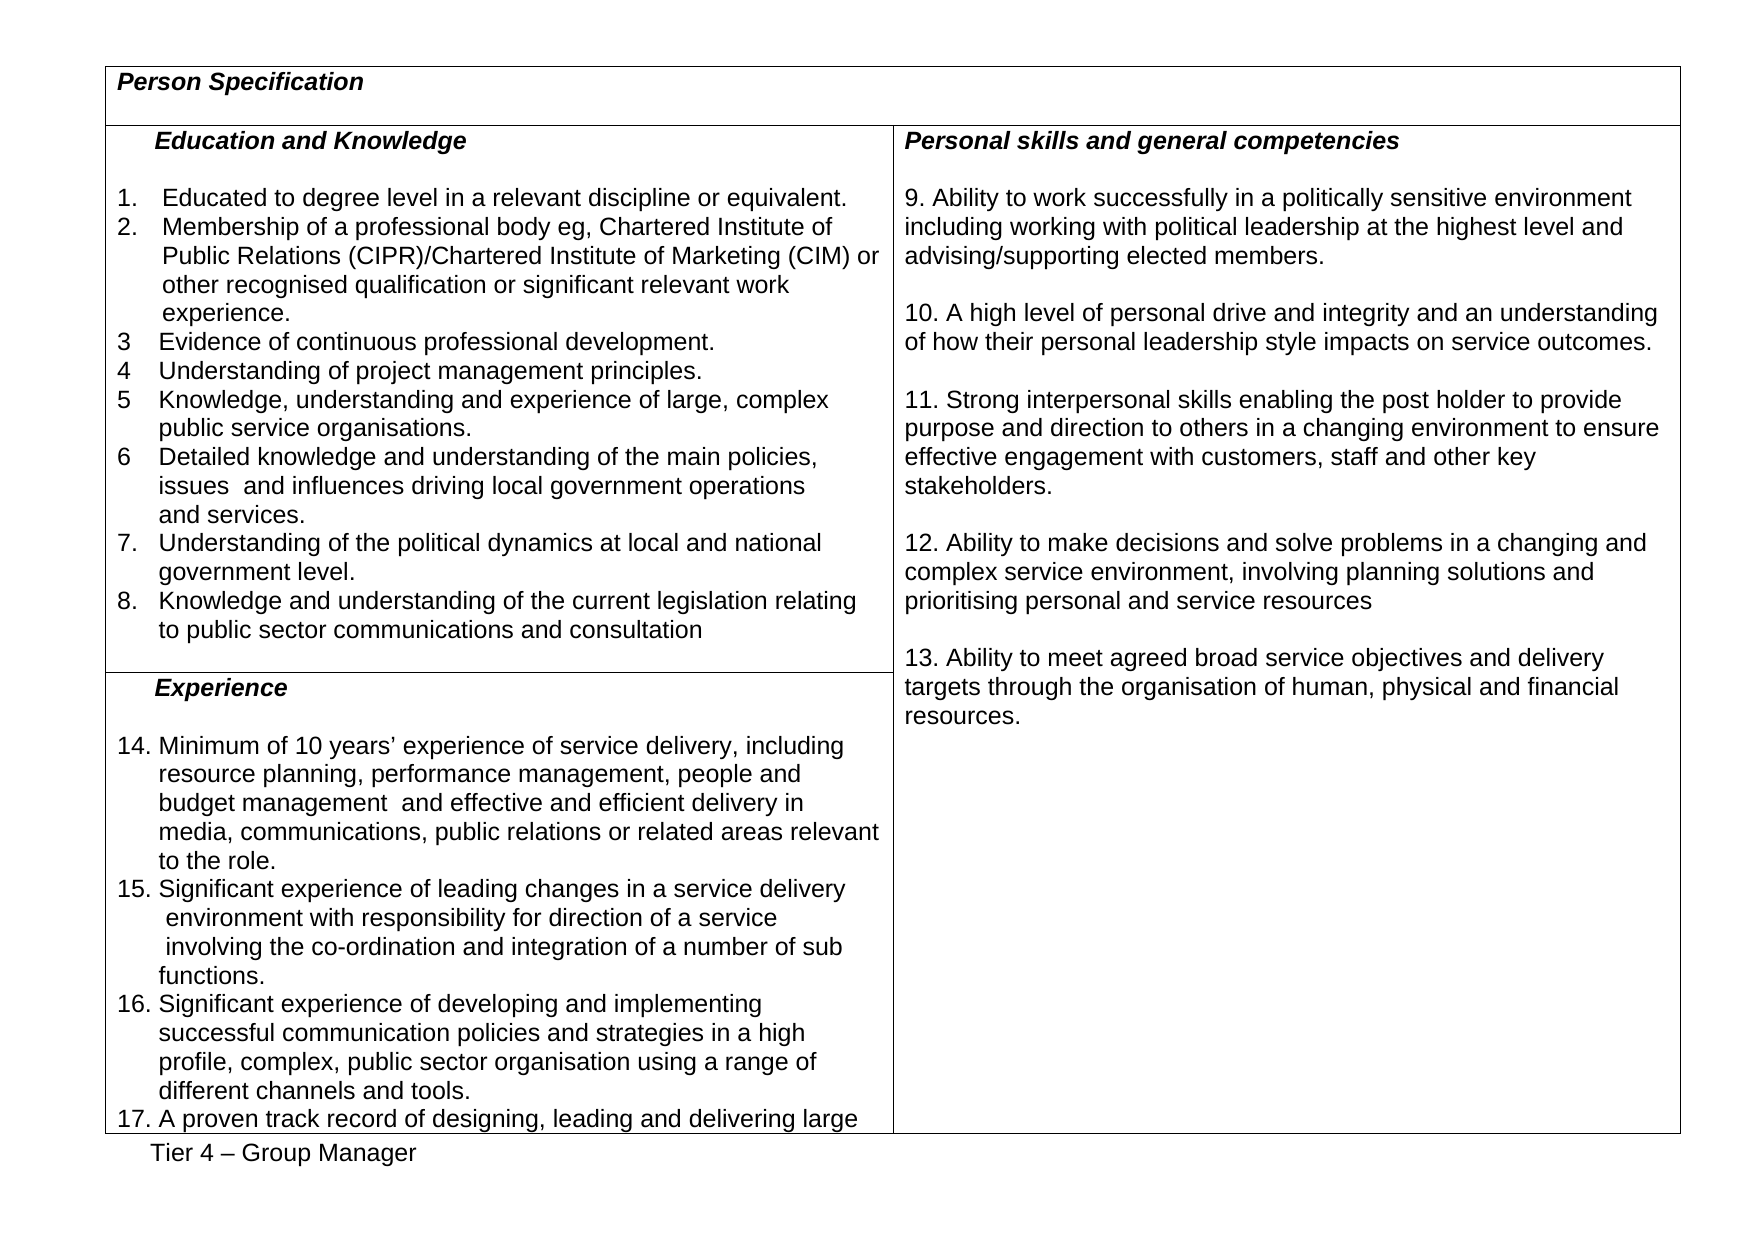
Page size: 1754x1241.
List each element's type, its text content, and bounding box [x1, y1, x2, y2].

table_cell Personal skills and general competencies 9. Ability to work successfully in a politically sensitive environment including working with political leadership at the highest level and advising/supporting elected members. 10. A high level of personal drive and integrity and an understanding of how their personal leadership style impacts on service outcomes. 11. Strong interpersonal skills enabling the post holder to provide purpose and direction to others in a changing environment to ensure effective engagement with customers, staff and other key stakeholders. 12. Ability to make decisions and solve problems in a changing and complex service environment, involving planning solutions and prioritising personal and service resources 13. Ability to meet agreed broad service objectives and delivery targets through the organisation of human, physical and financial resources. [894, 126, 1680, 1133]
table_header Person Specification [106, 67, 1680, 125]
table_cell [106, 673, 893, 1133]
table_cell Education and Knowledge Educated to degree level in a relevant discipline or equivalent. Membership of a professional body eg, Chartered Institute of Public Relations (CIPR)/Chartered Institute of Marketing (CIM) or other recognised qualification or significant relevant work experience. 3 Evidence of continuous professional development. 4 Understanding of project management principles. 5 Knowledge, understanding and experience of large, complex public service organisations. 6 Detailed knowledge and understanding of the main policies, issues and influences driving local government operations and services. 7. Understanding of the political dynamics at local and national government level. 8. Knowledge and understanding of the current legislation relating to public sector communications and consultation [106, 126, 893, 672]
